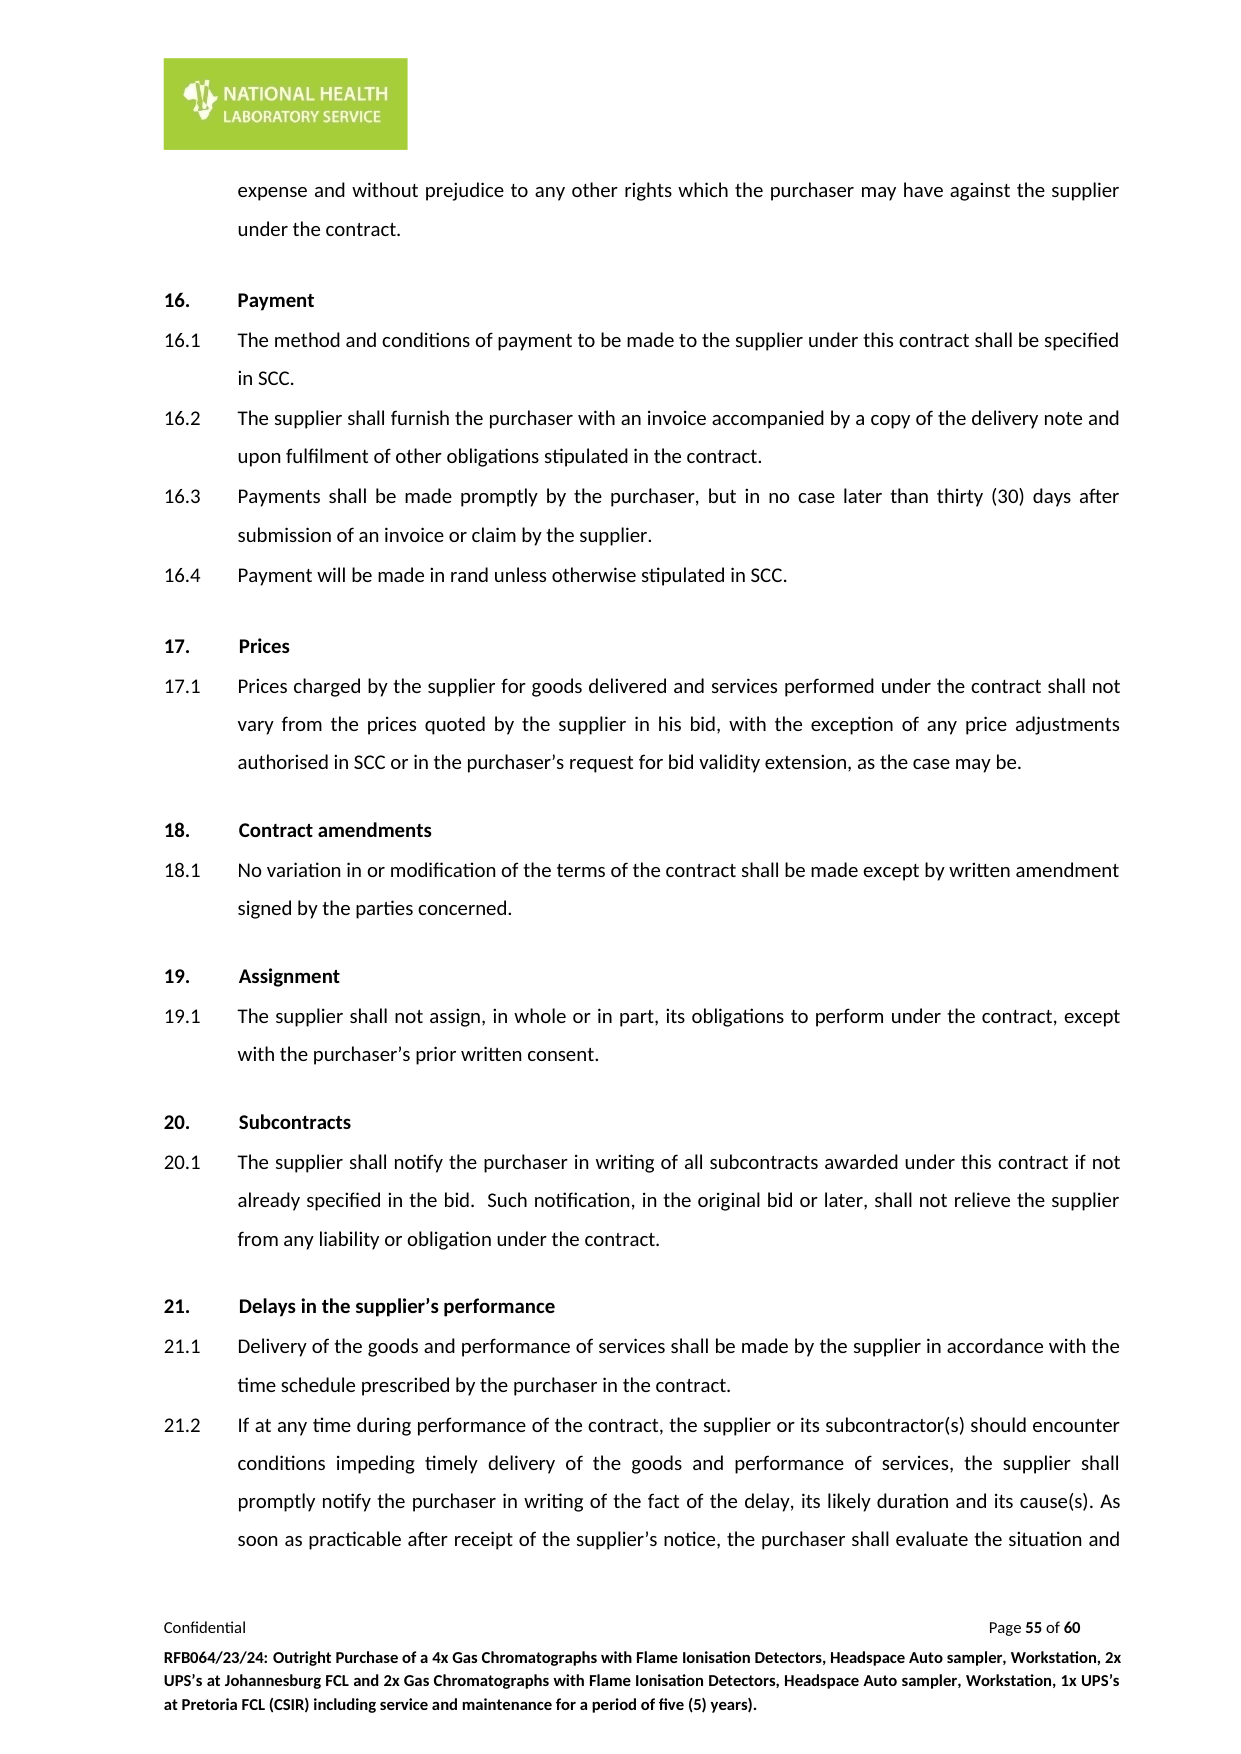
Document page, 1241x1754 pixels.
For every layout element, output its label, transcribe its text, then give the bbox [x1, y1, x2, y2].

list Contract amendments [164, 817, 1122, 843]
list Assignment [164, 963, 1122, 989]
text 16.4 Payment will be made in rand unless otherwise stipulated in SCC. [164, 562, 1122, 587]
list Prices [164, 633, 1122, 658]
text 16.1 The method and conditions of payment to be made to the supplier under this contract shall be specified in SCC. [164, 327, 1122, 391]
text 18.1 No variation in or modification of the terms of the contract shall be made except by written amendment signed by the parties concerned. [164, 857, 1122, 921]
text 20.1 The supplier shall notify the purchaser in writing of all subcontracts awarded under this contract if not already specified in the bid. Such notification, in the original bid or later, shall not relieve the supplier from any liability or obligation under the contract. [164, 1149, 1122, 1251]
picture [163, 58, 408, 150]
list Subcontracts [164, 1109, 1122, 1135]
text 21.1 Delivery of the goods and performance of services shall be made by the supplier in accordance with the time schedule prescribed by the purchaser in the contract. [164, 1334, 1122, 1397]
list Payment [164, 287, 1122, 312]
list Delays in the supplier’s performance [164, 1293, 1122, 1319]
text 16.2 The supplier shall furnish the purchaser with an invoice accompanied by a copy of the delivery note and upon fulfilment of other obligations stipulated in the contract. [164, 405, 1122, 469]
text 19.1 The supplier shall not assign, in whole or in part, its obligations to perform under the contract, except with the purchaser’s prior written consent. [164, 1003, 1122, 1067]
text 17.1 Prices charged by the supplier for goods delivered and services performed under the contract shall not vary from the prices quoted by the supplier in his bid, with the exception of any price adjustments authorised in SCC or in the purchaser’s request for bid validity extension, as the case may be. [164, 673, 1122, 775]
text 16.3 Payments shall be made promptly by the purchaser, but in no case later than thirty (30) days after submission of an invoice or claim by the supplier. [164, 484, 1122, 547]
